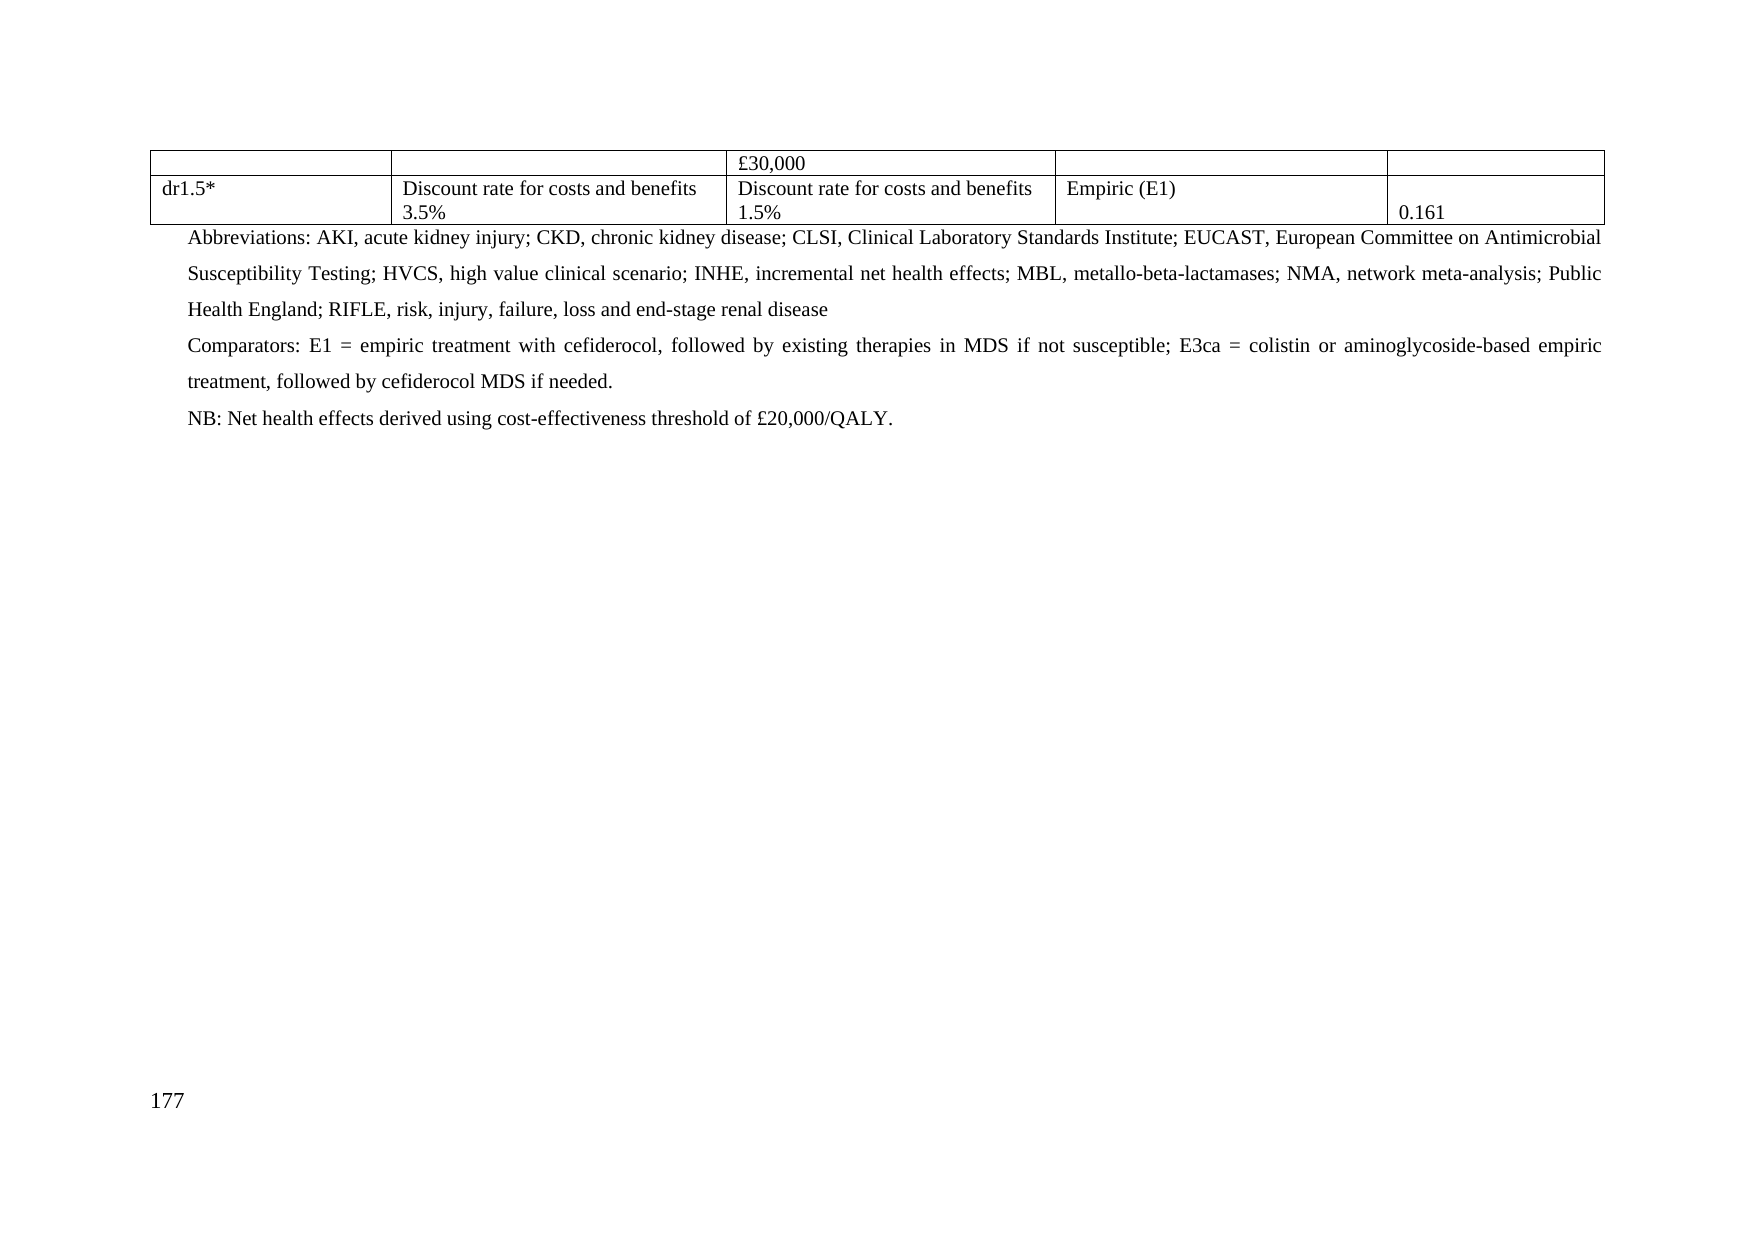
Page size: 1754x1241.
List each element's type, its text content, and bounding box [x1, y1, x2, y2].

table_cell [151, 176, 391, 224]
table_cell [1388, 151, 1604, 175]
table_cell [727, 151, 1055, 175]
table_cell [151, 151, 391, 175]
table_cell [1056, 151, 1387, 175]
text NB: Net health effects derived using cost-effectiveness threshold of £20,000/QALY. [187, 406, 1604, 429]
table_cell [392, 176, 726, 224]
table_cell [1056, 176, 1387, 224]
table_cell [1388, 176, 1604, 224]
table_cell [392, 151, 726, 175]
text Comparators: E1 = empiric treatment with cefiderocol, followed by existing therapies in MDS if not susceptible; E3ca = colistin or aminoglycoside-based empiric treatment, followed by cefiderocol MDS if needed. [187, 333, 1604, 393]
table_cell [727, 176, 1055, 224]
text Abbreviations: AKI, acute kidney injury; CKD, chronic kidney disease; CLSI, Clinical Laboratory Standards Institute; EUCAST, European Committee on Antimicrobial Susceptibility Testing; HVCS, high value clinical scenario; INHE, incremental net health effects; MBL, metallo-beta-lactamases; NMA, network meta-analysis; Public Health England; RIFLE, risk, injury, failure, loss and end-stage renal disease [187, 225, 1604, 321]
